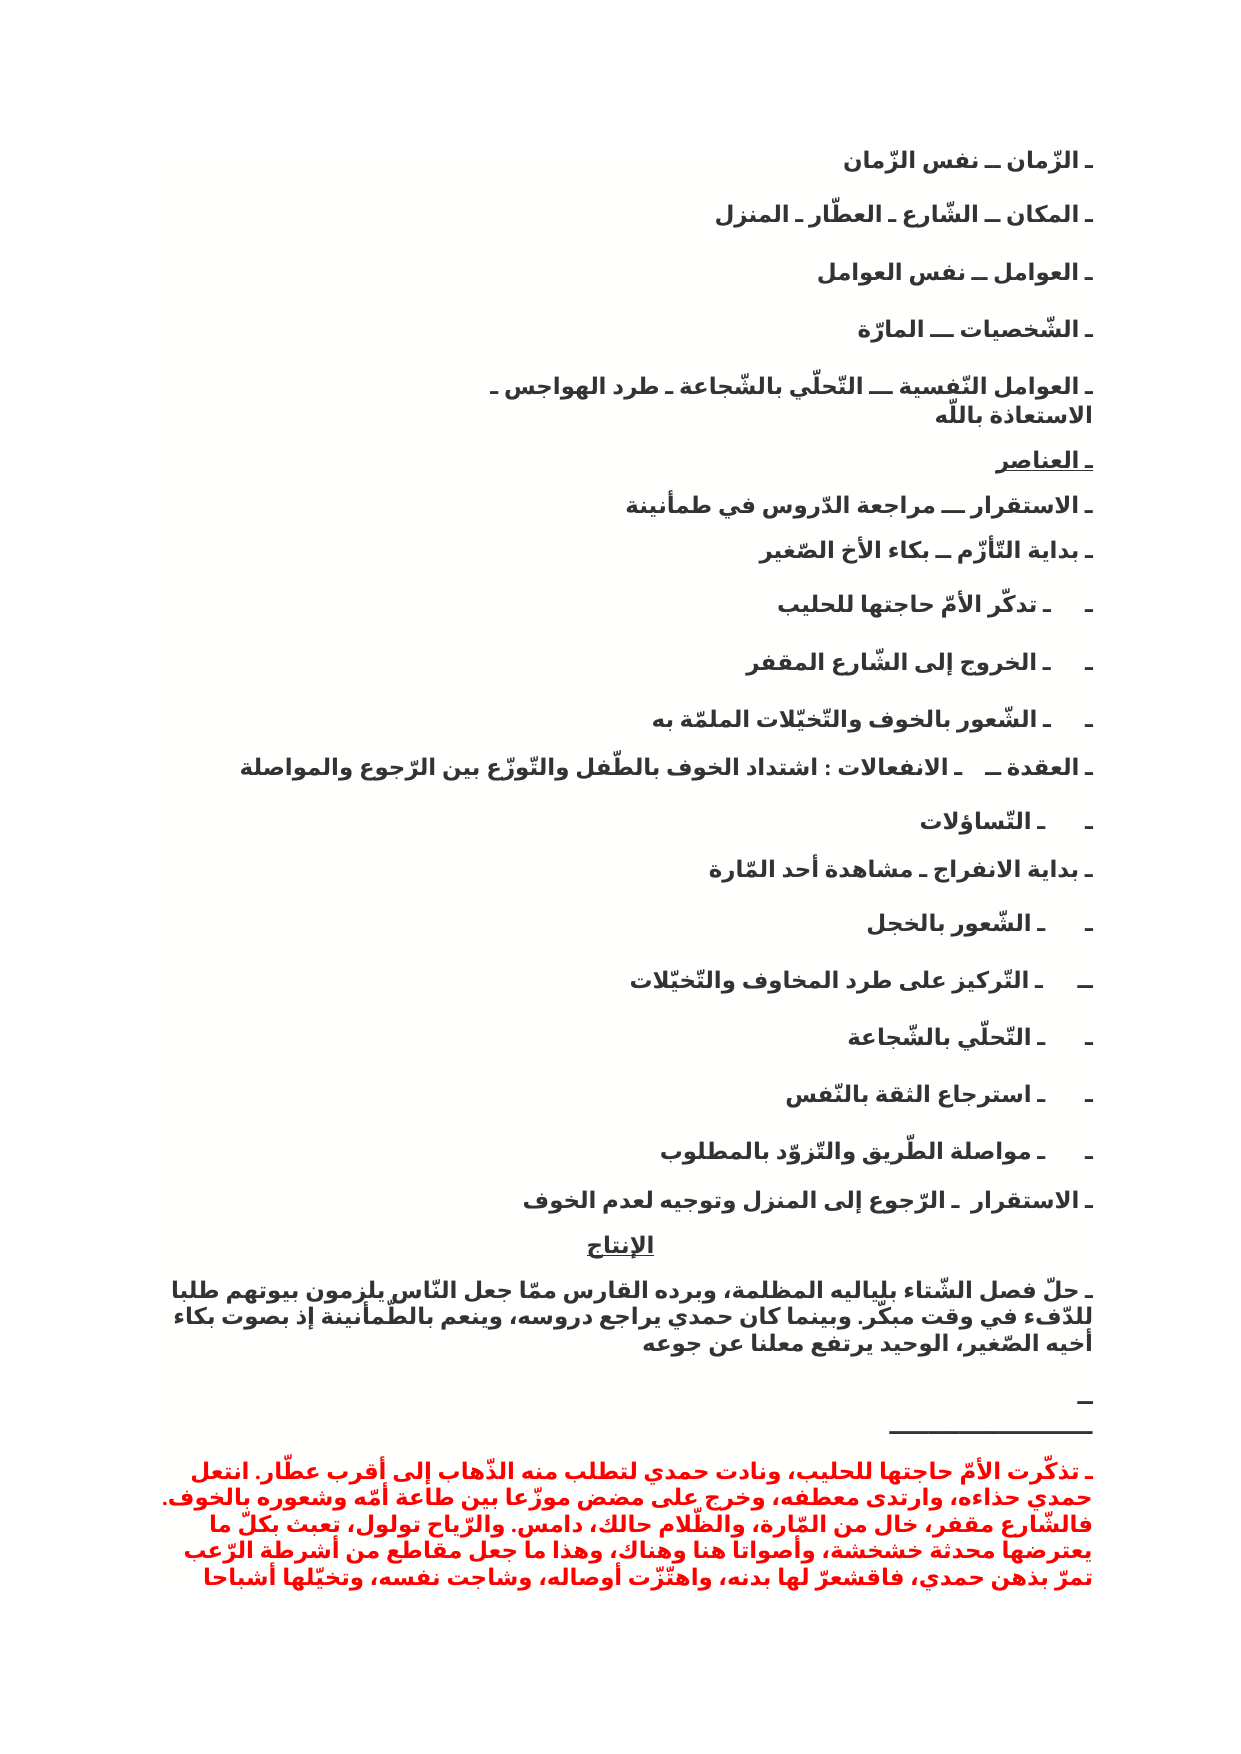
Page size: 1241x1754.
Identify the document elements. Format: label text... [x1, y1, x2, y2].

text ـ ـ التّحلّي بالشّجاعة [148, 1015, 1093, 1054]
text ــ ـ التّركيز على طرد المخاوف والتّخيّلات [148, 958, 1093, 997]
text ـ العوامل ــ نفس العوامل [148, 250, 1093, 288]
text ـ ـ الشّعور بالخجل [148, 901, 1093, 939]
text ـ ـ التّساؤلات [148, 799, 1093, 837]
text ـ الاستقرار ـــ مراجعة الدّروس في طمأنينة [148, 492, 1093, 519]
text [148, 1458, 1093, 1590]
text ـ المكان ــ الشّارع ـ العطّار ـ المنزل [148, 193, 1093, 231]
text ــ ــــــــــــــــــــــــــ [148, 1375, 1093, 1439]
text ـ العوامل النّفسية ـــ التّحلّي بالشّجاعة ـ طرد الهواجس ـ الاستعاذة باللّه [148, 364, 1093, 429]
text ـ بداية التّأزّم ــ بكاء الأخ الصّغير [148, 538, 1093, 564]
text ـ الاستقرار ـ الرّجوع إلى المنزل وتوجيه لعدم الخوف [148, 1187, 1093, 1213]
text ـ ـ مواصلة الطّريق والتّزوّد بالمطلوب [148, 1129, 1093, 1168]
text ـ ـ تدكّر الأمّ حاجتها للحليب [148, 583, 1093, 621]
text الإنتاج [148, 1232, 1093, 1258]
text ـ العقدة ــ ـ الانفعالات : اشتداد الخوف بالطّفل والتّوزّع بين الرّجوع والمواصلة [148, 754, 1093, 780]
text ـ العناصر [148, 447, 1093, 474]
text ـ الشّخصيات ـــ المارّة [148, 307, 1093, 345]
text ـ ـ استرجاع الثقة بالنّفس [148, 1072, 1093, 1111]
text ـ بداية الانفراج ـ مشاهدة أحد المّارة [148, 856, 1093, 882]
text ـ حلّ فصل الشّتاء بلياليه المظلمة، وبرده القارس ممّا جعل النّاس يلزمون بيوتهم طلبا للدّفء في وقت مبكّر. وبينما كان حمدي يراجع دروسه، وينعم بالطّمأنينة إذ بصوت بكاء أخيه الصّغير، الوحيد يرتفع معلنا عن جوعه [148, 1277, 1093, 1356]
text ـ ـ الشّعور بالخوف والتّخيّلات الملمّة به [148, 697, 1093, 735]
text ـ الزّمان ــ نفس الزّمان [148, 148, 1093, 174]
text ـ ـ الخروج إلى الشّارع المقفر [148, 640, 1093, 678]
